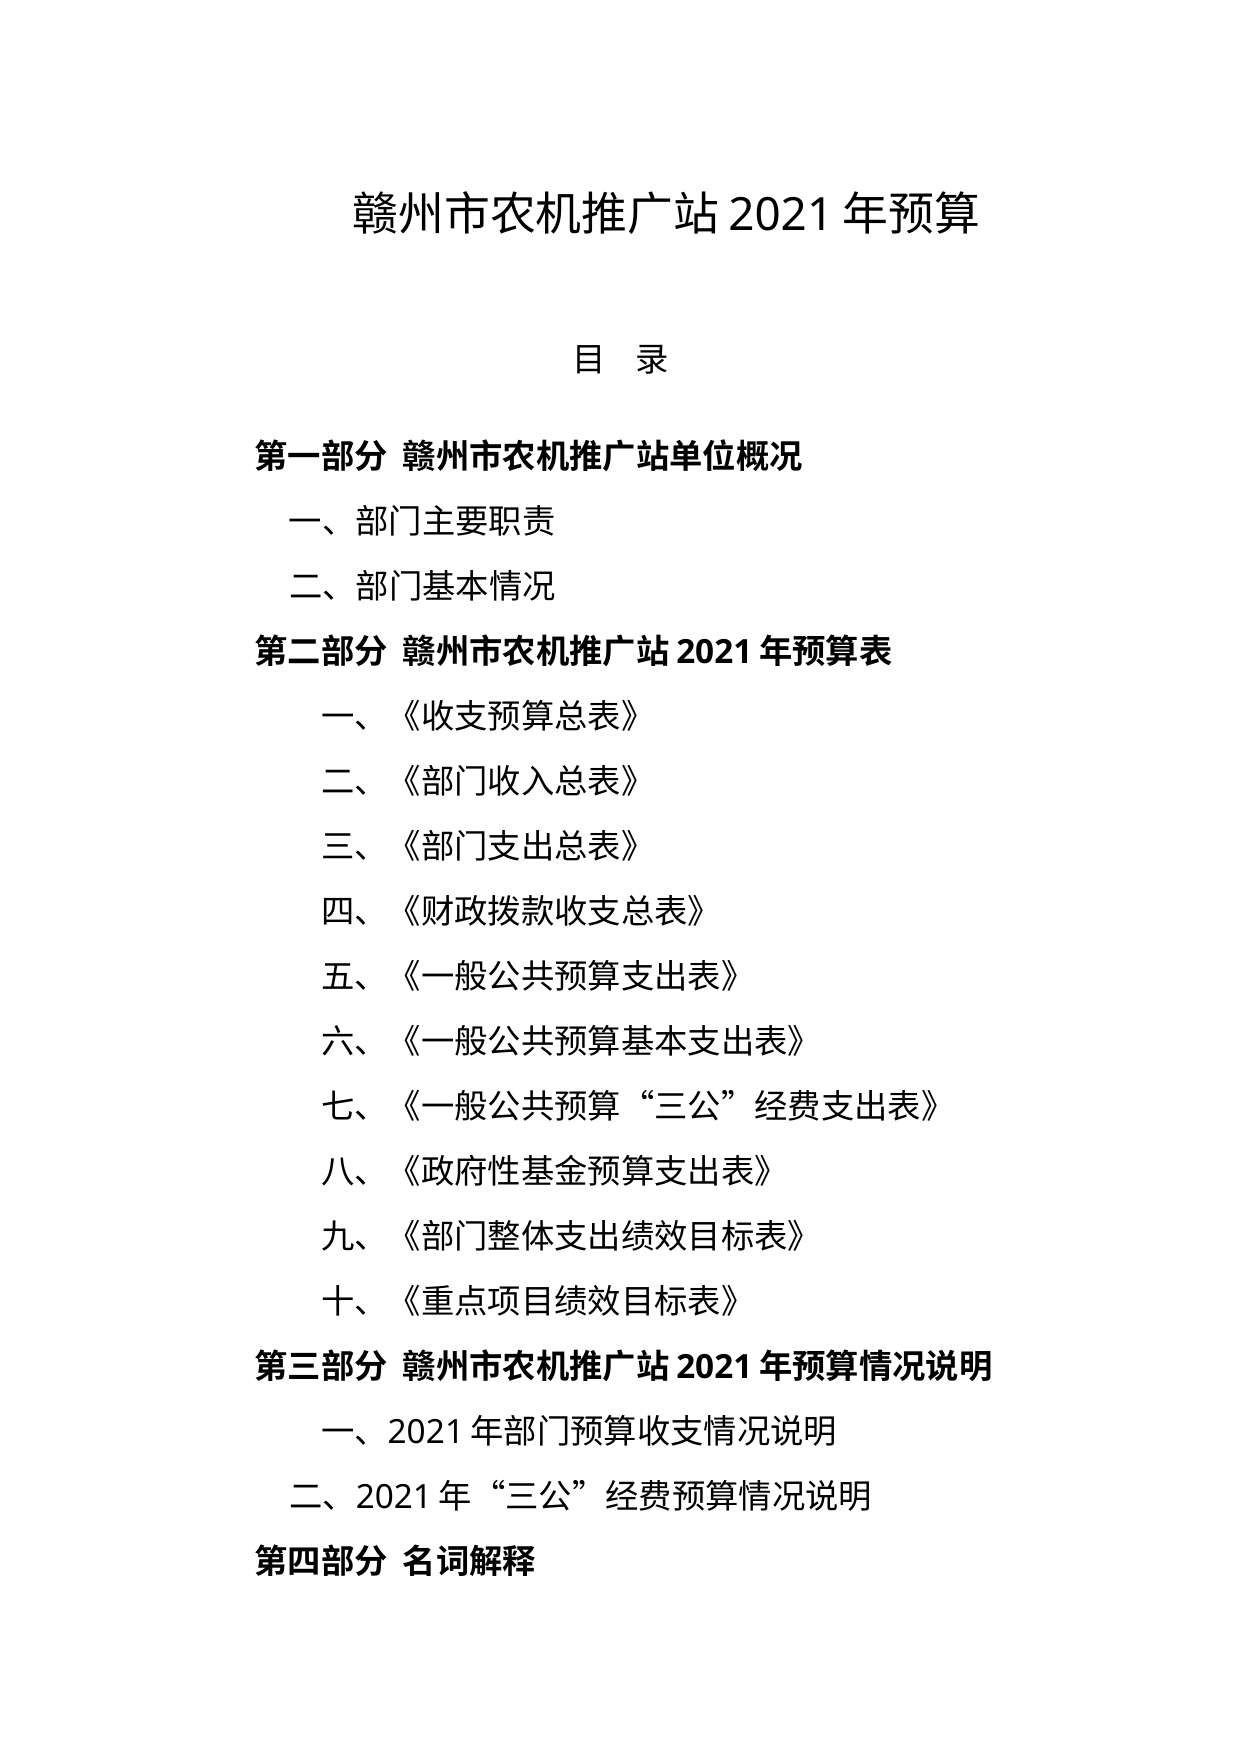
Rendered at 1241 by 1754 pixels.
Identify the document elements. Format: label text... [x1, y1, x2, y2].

text 一、2021年部门预算收支情况说明 [187, 1397, 1053, 1462]
text 二、部门基本情况 [187, 552, 1053, 617]
text 一、《收支预算总表》 [187, 682, 1053, 747]
text 二、2021年“三公”经费预算情况说明 [187, 1462, 1053, 1527]
text 第一部分 赣州市农机推广站单位概况 [187, 422, 1053, 487]
text 四、《财政拨款收支总表》 [187, 877, 1053, 942]
text 五、《一般公共预算支出表》 [187, 942, 1053, 1007]
text 赣州市农机推广站2021年预算 [187, 162, 1053, 259]
text 十、《重点项目绩效目标表》 [187, 1267, 1053, 1332]
text 第三部分 赣州市农机推广站2021年预算情况说明 [187, 1332, 1053, 1397]
text 三、《部门支出总表》 [187, 812, 1053, 877]
text 九、《部门整体支出绩效目标表》 [187, 1202, 1053, 1267]
text 八、《政府性基金预算支出表》 [187, 1137, 1053, 1202]
text 二、《部门收入总表》 [187, 747, 1053, 812]
text 一、部门主要职责 [187, 487, 1053, 552]
text 七、《一般公共预算“三公”经费支出表》 [187, 1072, 1053, 1137]
text 第四部分 名词解释 [187, 1527, 1053, 1592]
text 六、《一般公共预算基本支出表》 [187, 1007, 1053, 1072]
text 目 录 [187, 324, 1053, 389]
text 第二部分 赣州市农机推广站2021年预算表 [187, 617, 1053, 682]
